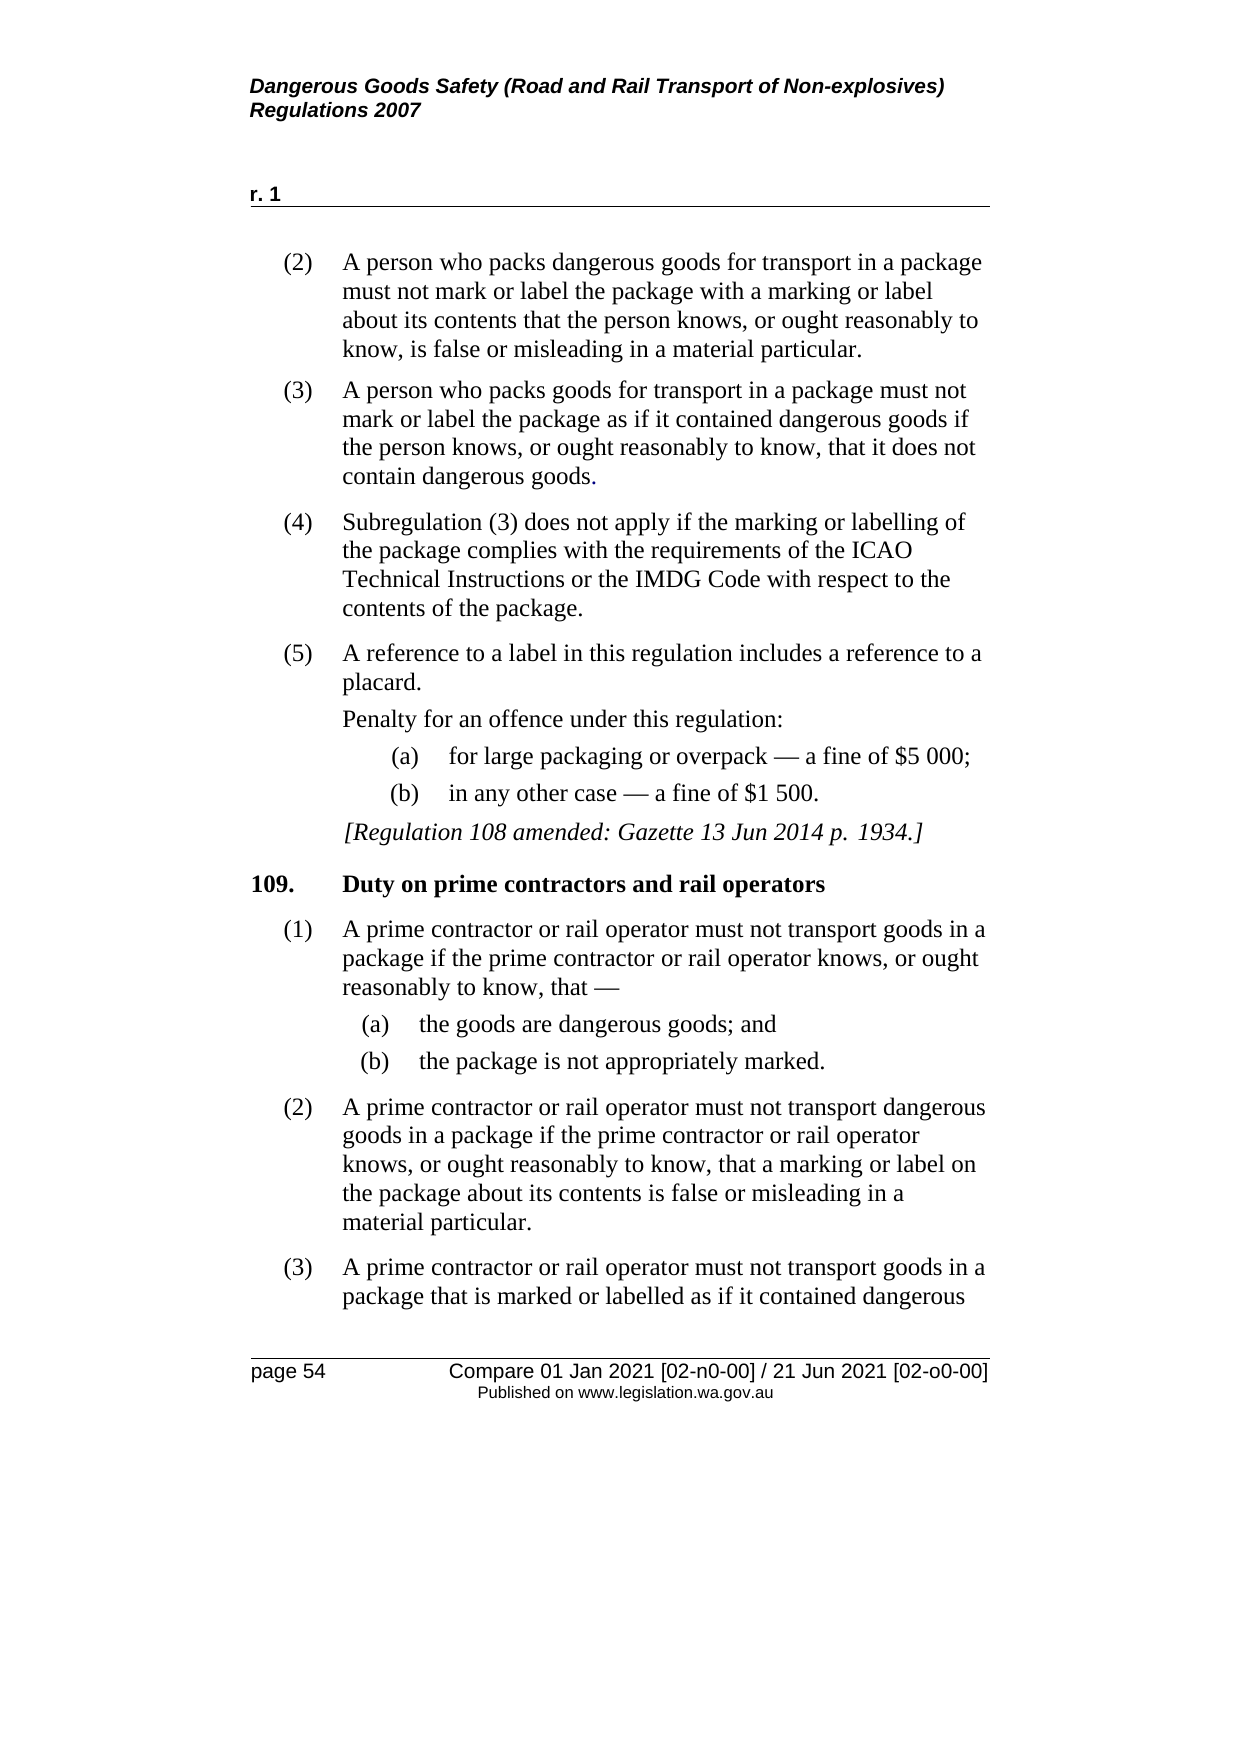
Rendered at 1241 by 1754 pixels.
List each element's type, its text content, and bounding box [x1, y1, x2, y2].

text [Regulation 108 amended: Gazette 13 Jun 2014 p. 1934.] [251, 817, 990, 846]
text (2) A prime contractor or rail operator must not transport dangerous goods in a package if the prime contractor or rail operator knows, or ought reasonably to know, that a marking or label on the package about its contents is false or misleading in a material particular. [251, 1092, 990, 1235]
text (5) A reference to a label in this regulation includes a reference to a placard. [251, 638, 990, 696]
text (b) in any other case — a fine of $1 500. [251, 778, 990, 807]
text (b) the package is not appropriately marked. [251, 1046, 990, 1075]
text (a) for large packaging or overpack — a fine of $5 000; [251, 741, 990, 770]
text (1) A prime contractor or rail operator must not transport goods in a package if the prime contractor or rail operator knows, or ought reasonably to know, that — [251, 914, 990, 1001]
text Penalty for an offence under this regulation: [251, 704, 990, 733]
text (2) A person who packs dangerous goods for transport in a package must not mark or label the package with a marking or label about its contents that the person knows, or ought reasonably to know, is false or misleading in a material particular. [251, 247, 990, 362]
text (3) A person who packs goods for transport in a package must not mark or label the package as if it contained dangerous goods if the person knows, or ought reasonably to know, that it does not contain dangerous goods. [251, 375, 990, 490]
text (4) Subregulation (3) does not apply if the marking or labelling of the package complies with the requirements of the ICAO Technical Instructions or the IMDG Code with respect to the contents of the package. [251, 507, 990, 622]
subtitle 109. Duty on prime contractors and rail operators [251, 869, 990, 898]
text (a) the goods are dangerous goods; and [251, 1009, 990, 1038]
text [251, 1252, 990, 1309]
